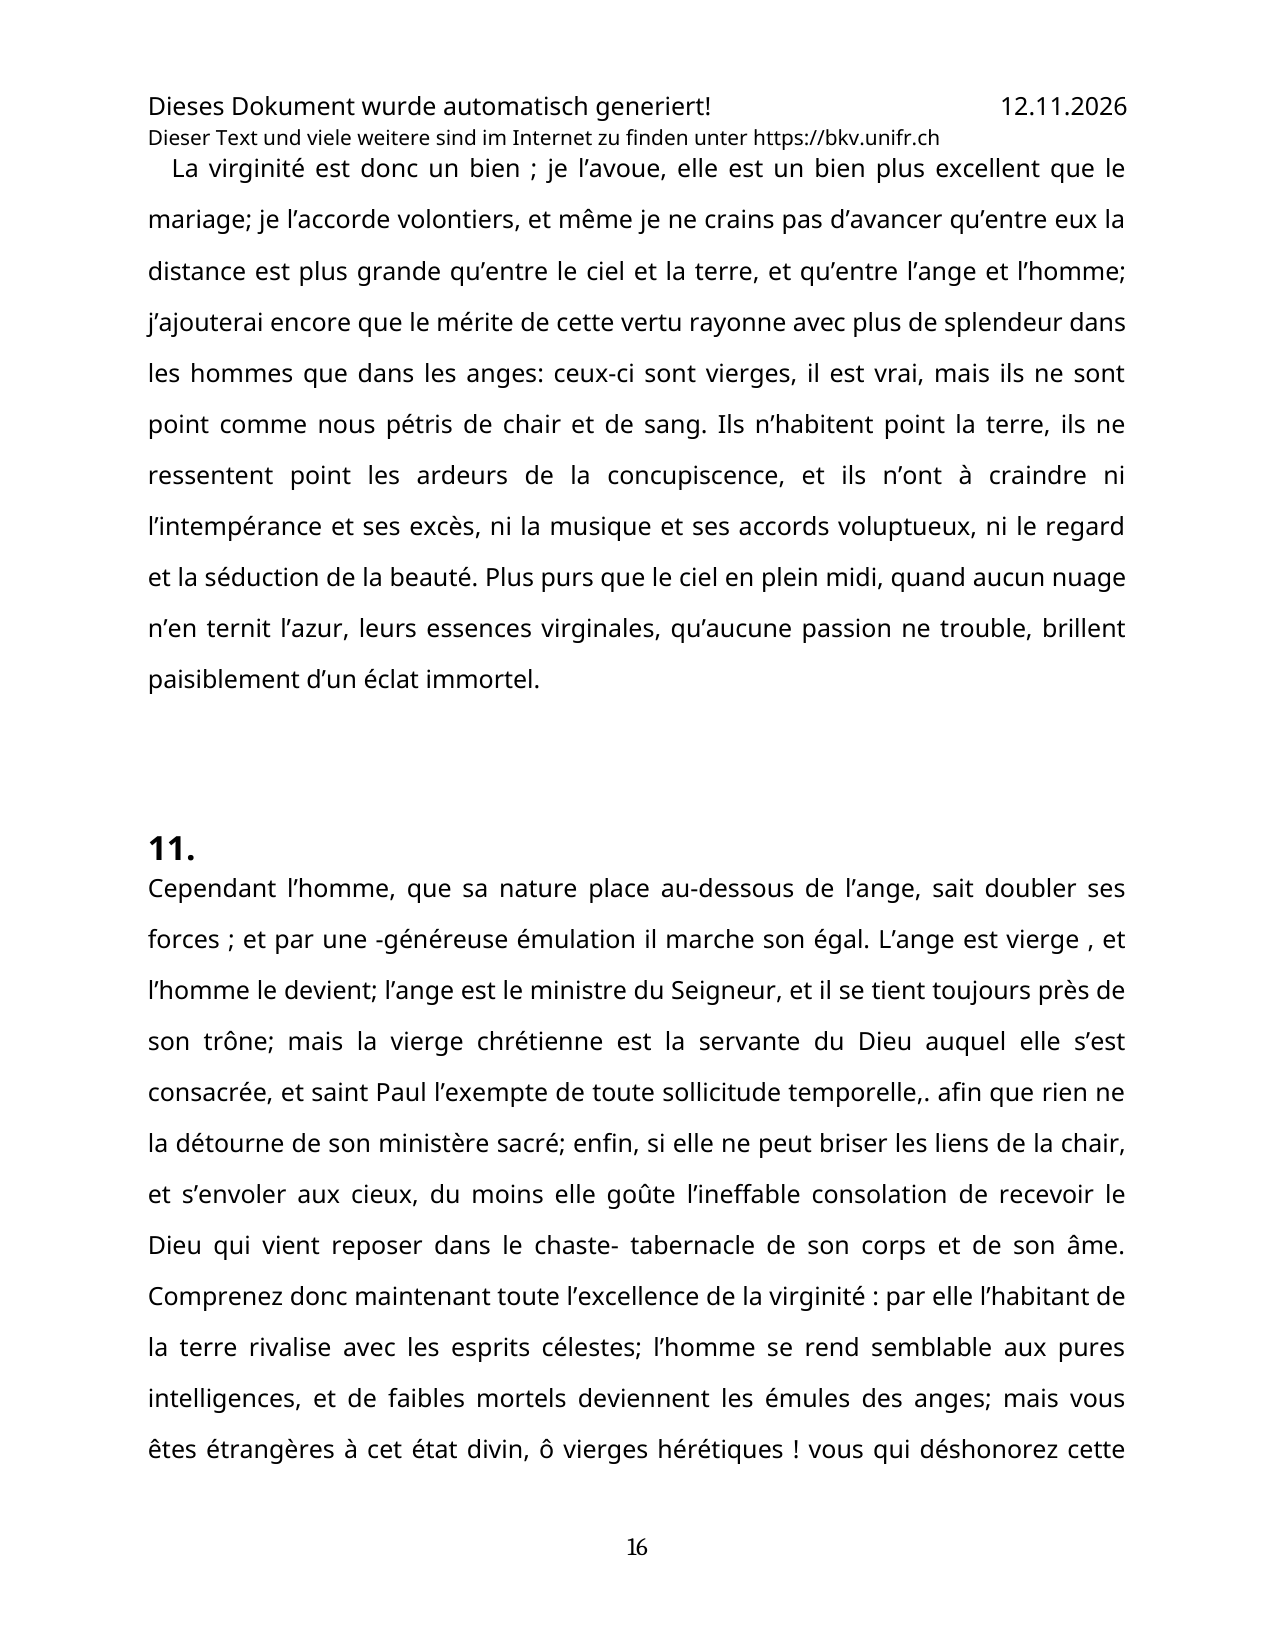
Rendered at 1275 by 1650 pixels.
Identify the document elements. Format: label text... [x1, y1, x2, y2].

text La virginité est donc un bien ; je l’avoue, elle est un bien plus excellent que le mariage; je l’accorde volontiers, et même je ne crains pas d’avancer qu’entre eux la distance est plus grande qu’entre le ciel et la terre, et qu’entre l’ange et l’homme; j’ajouterai encore que le mérite de cette vertu rayonne avec plus de splendeur dans les hommes que dans les anges: ceux-ci sont vierges, il est vrai, mais ils ne sont point comme nous pétris de chair et de sang. Ils n’habitent point la terre, ils ne ressentent point les ardeurs de la concupiscence, et ils n’ont à craindre ni l’intempérance et ses excès, ni la musique et ses accords voluptueux, ni le regard et la séduction de la beauté. Plus purs que le ciel en plein midi, quand aucun nuage n’en ternit l’azur, leurs essences virginales, qu’aucune passion ne trouble, brillent paisiblement d’un éclat immortel. [148, 151, 1127, 696]
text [148, 870, 1127, 1466]
subtitle 11. [148, 825, 1127, 870]
